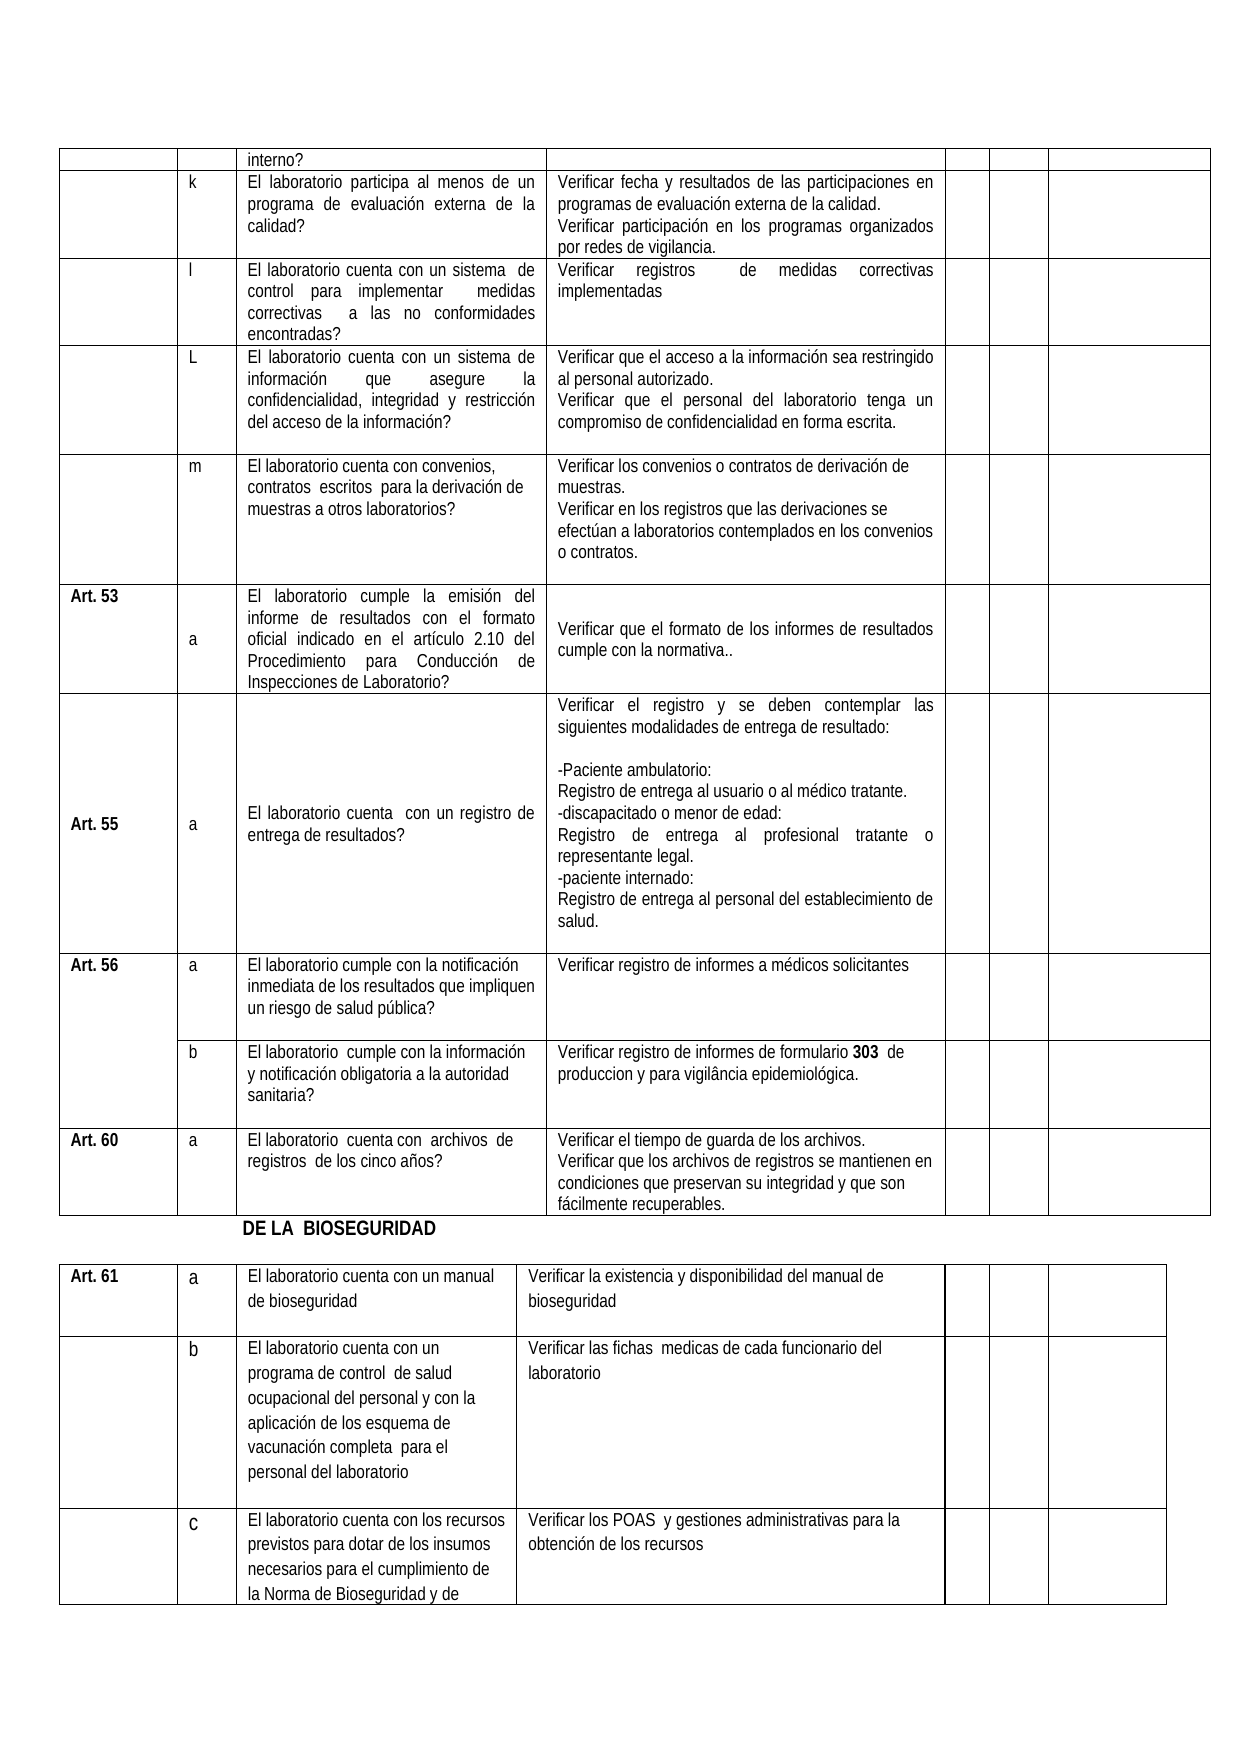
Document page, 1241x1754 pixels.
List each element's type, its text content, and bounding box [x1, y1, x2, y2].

table_cell [1049, 585, 1210, 693]
table_cell [990, 585, 1048, 693]
table_cell b [178, 1041, 236, 1127]
table_cell [946, 1337, 989, 1507]
table_cell L [178, 346, 236, 454]
table_cell [990, 346, 1048, 454]
text DE [148, 1216, 1092, 1240]
table_header [946, 1265, 989, 1336]
table_cell [1049, 346, 1210, 454]
table_cell [990, 171, 1048, 258]
table_cell El laboratorio cuenta con un programa de control de salud ocupacional del personal y con la aplicación de los esquema de vacunación completa para el personal del laboratorio [237, 1337, 516, 1507]
table_cell Art. 53 [60, 585, 177, 693]
table_header Verificar la existencia y disponibilidad del manual de bioseguridad [517, 1265, 944, 1336]
table_cell a [178, 1129, 236, 1215]
table_cell Verificar registro de informes de formulario 303 de produccion y para vigilância epidemiológica. [547, 1041, 945, 1127]
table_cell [237, 149, 546, 170]
table_cell [946, 259, 989, 345]
table_cell El laboratorio cuenta con un sistema de control para implementar medidas correctivas a las no conformidades encontradas? [237, 259, 546, 345]
table_cell k [178, 171, 236, 258]
table_cell l [178, 259, 236, 345]
table_cell El laboratorio cuenta con un registro de entrega de resultados? [237, 694, 546, 953]
table_cell [1049, 1041, 1210, 1127]
table_cell m [178, 455, 236, 584]
table_cell [946, 455, 989, 584]
table_cell Verificar el tiempo de guarda de los archivos. Verificar que los archivos de registros se mantienen en condiciones que preservan su integridad y que son fácilmente recuperables. [547, 1129, 945, 1215]
table_cell [946, 585, 989, 693]
table_cell Verificar las fichas medicas de cada funcionario del laboratorio [517, 1337, 944, 1507]
table_cell [990, 694, 1048, 953]
table_cell [946, 171, 989, 258]
table_cell [946, 1041, 989, 1127]
table_cell [946, 954, 989, 1040]
table_cell [60, 259, 177, 345]
table_header El laboratorio cuenta con un manual de bioseguridad [237, 1265, 516, 1336]
table_cell [990, 954, 1048, 1040]
table_cell a [178, 585, 236, 693]
table_cell [990, 1129, 1048, 1215]
table_cell El laboratorio cumple con la información y notificación obligatoria a la autoridad sanitaria? [237, 1041, 546, 1127]
table_cell [946, 346, 989, 454]
table_header [990, 1265, 1048, 1336]
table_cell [237, 1509, 516, 1604]
table_cell c [178, 1509, 236, 1604]
table_cell [990, 455, 1048, 584]
table_cell Verificar el registro y se deben contemplar las siguientes modalidades de entrega de resultado: -Paciente ambulatorio: Registro de entrega al usuario o al médico tratante. -discapacitado o menor de edad: Registro de entrega al profesional tratante o representante legal. -paciente internado: Registro de entrega al personal del establecimiento de salud. [547, 694, 945, 953]
table_cell [60, 346, 177, 454]
table_header [1049, 1265, 1166, 1336]
table_cell Art. 60 [60, 1129, 177, 1215]
table_cell El laboratorio cuenta con archivos de registros de los cinco años? [237, 1129, 546, 1215]
table_cell El laboratorio cuenta con un sistema de información que asegure la confidencialidad, integridad y restricción del acceso de la información? [237, 346, 546, 454]
table_cell Verificar registros de medidas correctivas implementadas [547, 259, 945, 345]
table_cell Verificar que el acceso a la información sea restringido al personal autorizado. Verificar que el personal del laboratorio tenga un compromiso de confidencialidad en forma escrita. [547, 346, 945, 454]
table_cell [990, 1509, 1048, 1604]
table_cell [1049, 149, 1210, 170]
table_cell Verificar registro de informes a médicos solicitantes [547, 954, 945, 1040]
table_cell [946, 1509, 989, 1604]
table_cell Verificar que el formato de los informes de resultados cumple con la normativa.. [547, 585, 945, 693]
table_cell [946, 694, 989, 953]
table_cell b [178, 1337, 236, 1507]
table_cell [517, 1509, 944, 1604]
table_cell [990, 259, 1048, 345]
table_cell [60, 1509, 177, 1604]
table_cell [1049, 171, 1210, 258]
table_cell El laboratorio cuenta con convenios, contratos escritos para la derivación de muestras a otros laboratorios? [237, 455, 546, 584]
table_cell El laboratorio cumple la emisión del informe de resultados con el formato oficial indicado en el artículo 2.10 del Procedimiento para Conducción de Inspecciones de Laboratorio? [237, 585, 546, 693]
table_cell Verificar los convenios o contratos de derivación de muestras. Verificar en los registros que las derivaciones se efectúan a laboratorios contemplados en los convenios o contratos. [547, 455, 945, 584]
table_cell El laboratorio participa al menos de un programa de evaluación externa de la calidad? [237, 171, 546, 258]
table_cell [178, 149, 236, 170]
table_cell [1049, 954, 1210, 1040]
table_cell Verificar fecha y resultados de las participaciones en programas de evaluación externa de la calidad. Verificar participación en los programas organizados por redes de vigilancia. [547, 171, 945, 258]
table_cell [990, 1337, 1048, 1507]
table_cell a [178, 694, 236, 953]
table_cell [946, 149, 989, 170]
table_cell Art. 56 [60, 954, 177, 1127]
table_cell [990, 1041, 1048, 1127]
table_cell [1049, 1337, 1166, 1507]
table_cell [60, 1337, 177, 1507]
table_cell [1049, 1129, 1210, 1215]
table_cell [60, 455, 177, 584]
table_cell [1049, 694, 1210, 953]
table_cell [946, 1129, 989, 1215]
table_cell [60, 149, 177, 170]
table_cell El laboratorio cumple con la notificación inmediata de los resultados que impliquen un riesgo de salud pública? [237, 954, 546, 1040]
table_cell [1049, 1509, 1166, 1604]
table_cell [1049, 259, 1210, 345]
table_cell [990, 149, 1048, 170]
table_header a [178, 1265, 236, 1336]
table_cell Art. 55 [60, 694, 177, 953]
table_cell [60, 171, 177, 258]
table_cell [1049, 455, 1210, 584]
table_cell a [178, 954, 236, 1040]
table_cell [547, 149, 945, 170]
table_header Art. 61 [60, 1265, 177, 1336]
